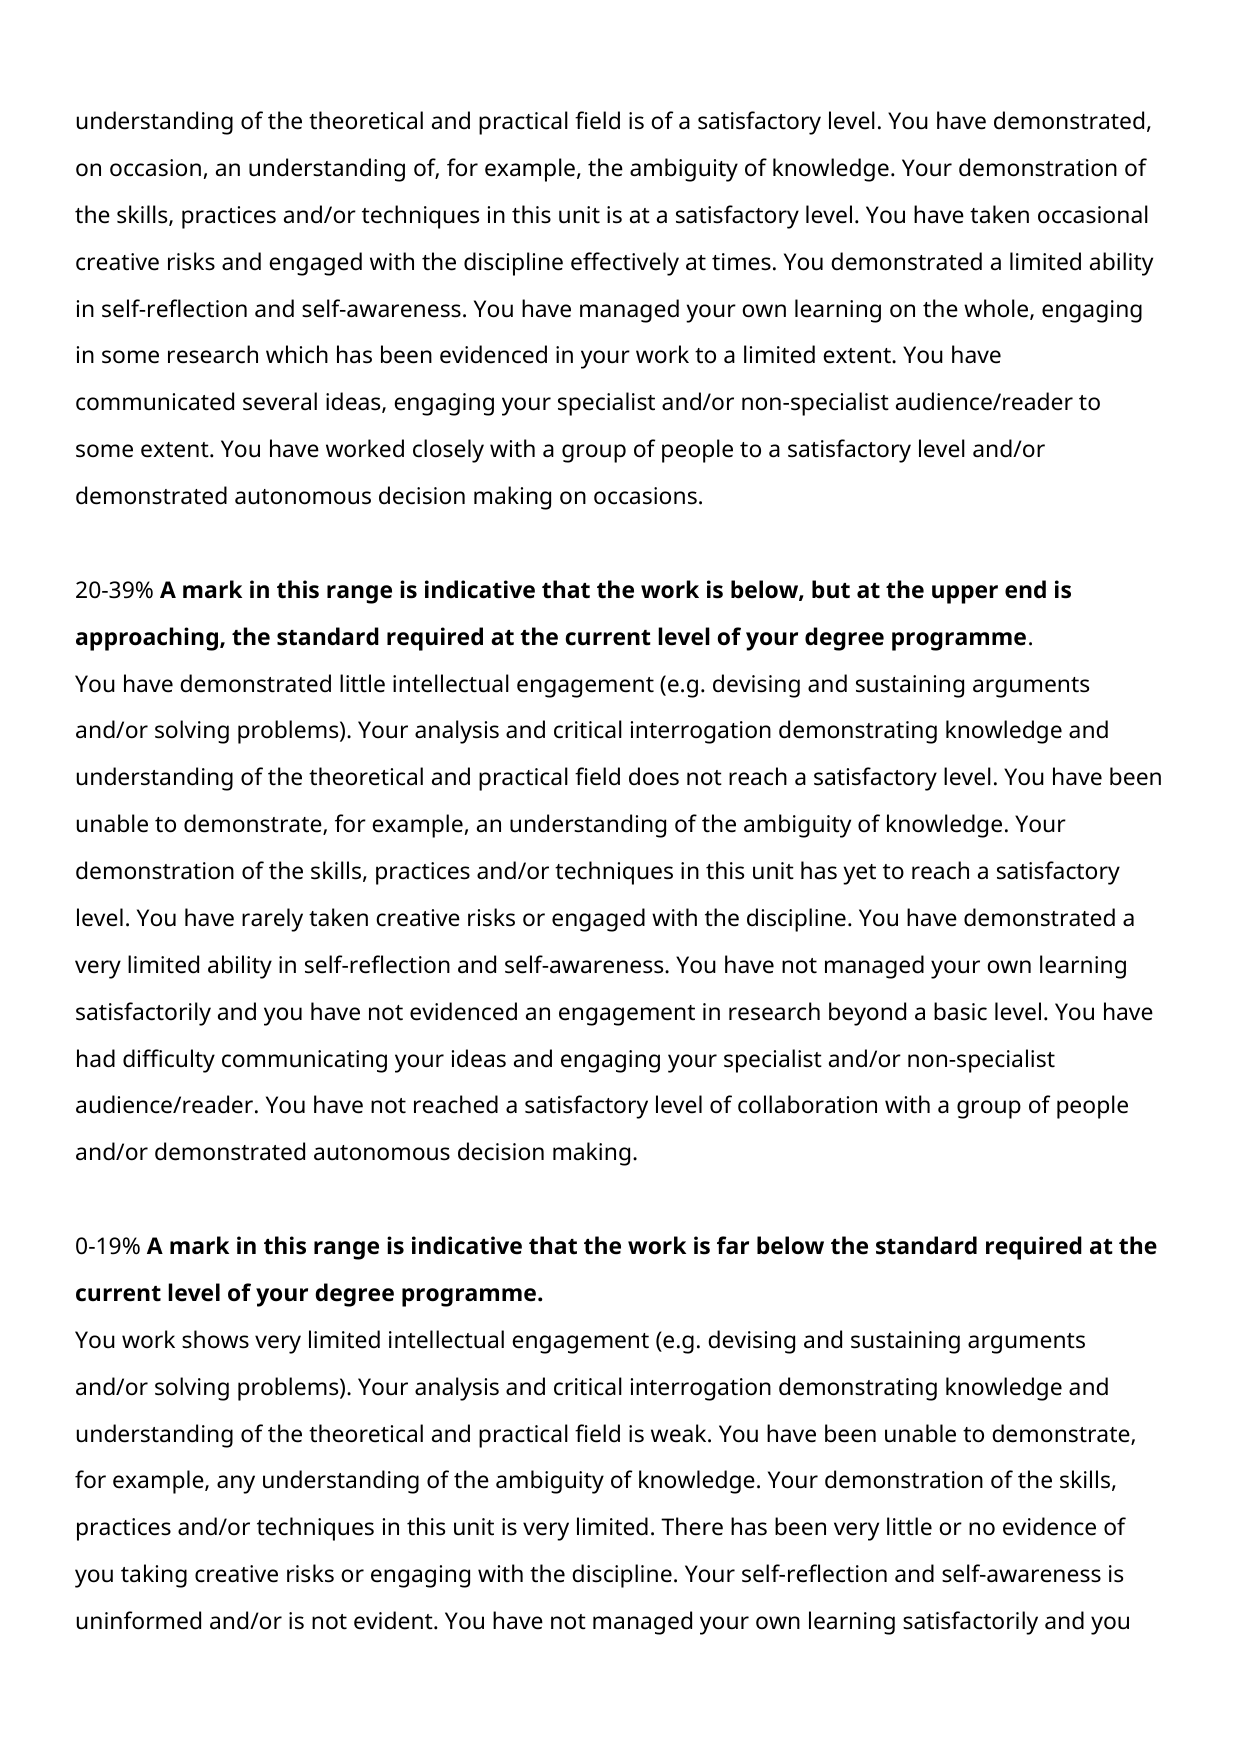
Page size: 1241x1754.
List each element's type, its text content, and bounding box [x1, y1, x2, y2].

text 20-39% A mark in this range is indicative that the work is below, but at the upper end is approaching, the standard required at the current level of your degree programme. [75, 574, 1165, 652]
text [75, 105, 1165, 511]
text 0-19% A mark in this range is indicative that the work is far below the standard required at the current level of your degree programme. [75, 1230, 1165, 1308]
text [75, 1324, 1165, 1636]
text You have demonstrated little intellectual engagement (e.g. devising and sustaining arguments and/or solving problems). Your analysis and critical interrogation demonstrating knowledge and understanding of the theoretical and practical field does not reach a satisfactory level. You have been unable to demonstrate, for example, an understanding of the ambiguity of knowledge. Your demonstration of the skills, practices and/or techniques in this unit has yet to reach a satisfactory level. You have rarely taken creative risks or engaged with the discipline. You have demonstrated a very limited ability in self-reflection and self-awareness. You have not managed your own learning satisfactorily and you have not evidenced an engagement in research beyond a basic level. You have had difficulty communicating your ideas and engaging your specialist and/or non-specialist audience/reader. You have not reached a satisfactory level of collaboration with a group of people and/or demonstrated autonomous decision making. [75, 668, 1165, 1168]
